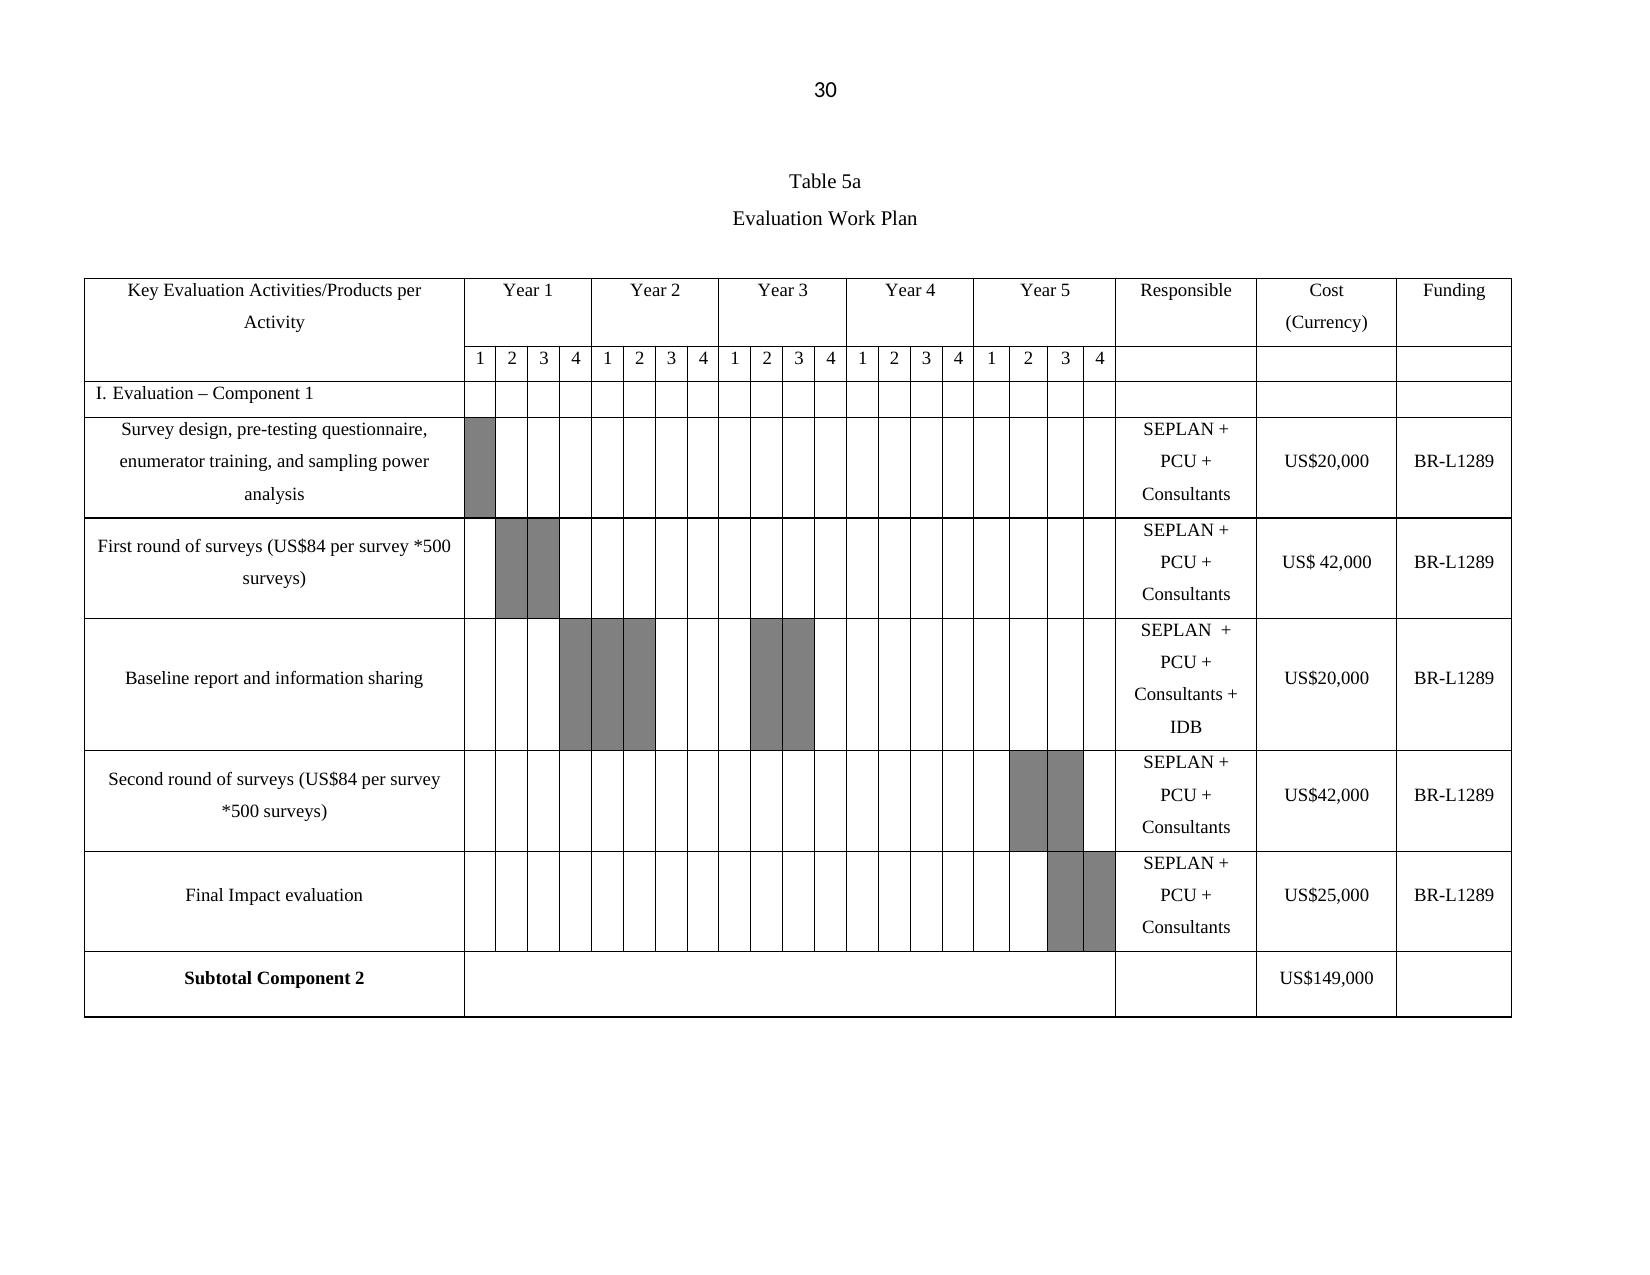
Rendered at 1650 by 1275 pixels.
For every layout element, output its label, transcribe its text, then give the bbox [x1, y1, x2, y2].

table_cell [592, 519, 623, 618]
table_cell [656, 382, 687, 417]
table_cell [783, 852, 814, 951]
table_cell [528, 852, 559, 951]
table_cell Baseline report and information sharing [85, 619, 464, 750]
table_cell [974, 519, 1009, 618]
table_cell [1010, 751, 1047, 851]
table_cell [879, 751, 910, 851]
table_cell [815, 619, 846, 750]
table_cell Survey design, pre-testing questionnaire, enumerator training, and sampling power analysis [85, 418, 464, 517]
table_cell US$20,000 [1257, 418, 1396, 517]
text Evaluation Work Plan [150, 206, 1500, 229]
table_cell 2 [879, 347, 910, 381]
table_cell [847, 852, 878, 951]
text Table 5a [150, 169, 1500, 193]
table_cell [624, 382, 655, 417]
table_cell SEPLAN + PCU + Consultants [1116, 751, 1256, 851]
table_cell [1010, 619, 1047, 750]
table_cell [783, 619, 814, 750]
table_cell [815, 852, 846, 951]
table_cell [688, 382, 718, 417]
table_cell [592, 382, 623, 417]
table_cell [943, 418, 973, 517]
table_cell First round of surveys (US$84 per survey *500 surveys) [85, 519, 464, 618]
table_cell 3 [911, 347, 942, 381]
table_cell [496, 852, 527, 951]
table_cell [1397, 347, 1511, 381]
table_cell 3 [656, 347, 687, 381]
table_cell [1084, 519, 1115, 618]
table_cell [815, 418, 846, 517]
table_cell [911, 619, 942, 750]
table_cell [465, 418, 495, 517]
table_header Key Evaluation Activities/Products per Activity [85, 279, 464, 381]
table_cell [1010, 519, 1047, 618]
table_cell [465, 852, 495, 951]
table_cell 1 [719, 347, 750, 381]
table_cell SEPLAN + PCU + Consultants [1116, 852, 1256, 951]
table_cell US$25,000 [1257, 852, 1396, 951]
table_cell [1048, 418, 1083, 517]
table_cell [847, 619, 878, 750]
table_cell [624, 852, 655, 951]
table_cell US$20,000 [1257, 619, 1396, 750]
table_cell [624, 619, 655, 750]
table_cell [719, 852, 750, 951]
table_cell [943, 852, 973, 951]
table_cell Second round of surveys (US$84 per survey *500 surveys) [85, 751, 464, 851]
table_cell [1116, 382, 1256, 417]
table_cell [1084, 852, 1115, 951]
table_cell [496, 418, 527, 517]
table_cell [911, 382, 942, 417]
table_cell [879, 519, 910, 618]
table_cell SEPLAN + PCU + Consultants [1116, 418, 1256, 517]
table_cell [1116, 347, 1256, 381]
table_cell Final Impact evaluation [85, 852, 464, 951]
table_cell [847, 519, 878, 618]
table_cell [1010, 418, 1047, 517]
table_cell [847, 382, 878, 417]
table_cell 4 [943, 347, 973, 381]
table_cell [974, 382, 1009, 417]
table_cell [911, 751, 942, 851]
table_cell [1116, 952, 1256, 1016]
table_cell [465, 952, 1115, 1016]
table_cell [974, 852, 1009, 951]
table_cell [879, 382, 910, 417]
table_cell [943, 619, 973, 750]
table_cell [751, 852, 782, 951]
table_cell [528, 382, 559, 417]
table_cell [624, 418, 655, 517]
table_cell [528, 619, 559, 750]
table_cell 1 [465, 347, 495, 381]
table_cell [656, 751, 687, 851]
table_cell [719, 751, 750, 851]
table_cell US$ 42,000 [1257, 519, 1396, 618]
table_cell 2 [496, 347, 527, 381]
table_cell BR-L1289 [1397, 852, 1511, 951]
table_cell [688, 852, 718, 951]
table_cell [974, 751, 1009, 851]
table_cell [943, 751, 973, 851]
table_cell SEPLAN + PCU + Consultants [1116, 519, 1256, 618]
table_cell [751, 519, 782, 618]
table_cell [528, 418, 559, 517]
table_header Funding [1397, 279, 1511, 346]
table_cell [688, 418, 718, 517]
table_cell [465, 619, 495, 750]
table_header Year 2 [592, 279, 718, 346]
table_header Year 4 [847, 279, 973, 346]
table_cell [1084, 418, 1115, 517]
table_cell [751, 751, 782, 851]
table_cell 1 [847, 347, 878, 381]
table_cell 4 [1084, 347, 1115, 381]
table_cell 2 [624, 347, 655, 381]
table_cell 3 [528, 347, 559, 381]
table_cell [783, 382, 814, 417]
table_cell [783, 751, 814, 851]
table_cell [624, 751, 655, 851]
table_cell 1 [592, 347, 623, 381]
table_cell [974, 418, 1009, 517]
table_cell [688, 519, 718, 618]
table_cell SEPLAN + PCU + Consultants + IDB [1116, 619, 1256, 750]
table_cell [1010, 382, 1047, 417]
table_header Responsible [1116, 279, 1256, 346]
table_cell [911, 418, 942, 517]
table_cell [624, 519, 655, 618]
table_header Year 1 [465, 279, 591, 346]
table_cell [528, 751, 559, 851]
table_cell [815, 751, 846, 851]
table_cell 3 [1048, 347, 1083, 381]
table_cell US$149,000 [1257, 952, 1396, 1016]
table_cell 4 [815, 347, 846, 381]
table_cell [1048, 382, 1083, 417]
table_cell [815, 382, 846, 417]
table_cell [560, 519, 591, 618]
table_header Year 3 [719, 279, 846, 346]
table_cell [496, 751, 527, 851]
table_cell [592, 418, 623, 517]
table_cell [656, 619, 687, 750]
table_cell [1397, 952, 1511, 1016]
table_cell [1257, 347, 1396, 381]
table_cell [465, 751, 495, 851]
table_header Cost (Currency) [1257, 279, 1396, 346]
table_cell [496, 519, 527, 618]
table_cell [879, 852, 910, 951]
table_cell [1084, 619, 1115, 750]
table_cell [911, 519, 942, 618]
table_cell [496, 619, 527, 750]
table_cell [911, 852, 942, 951]
table_cell [943, 519, 973, 618]
table_cell [656, 852, 687, 951]
table_cell [719, 619, 750, 750]
table_cell [815, 519, 846, 618]
table_cell [719, 418, 750, 517]
table_cell [1048, 852, 1083, 951]
table_cell 4 [688, 347, 718, 381]
table_cell [751, 619, 782, 750]
table_cell [688, 751, 718, 851]
table_cell [1010, 852, 1047, 951]
table_cell [1048, 619, 1083, 750]
table_cell [879, 619, 910, 750]
table_cell Evaluation – Component 1 [85, 382, 464, 417]
table_cell [465, 382, 495, 417]
table_cell [1084, 751, 1115, 851]
table_cell US$42,000 [1257, 751, 1396, 851]
table_cell [560, 382, 591, 417]
table_cell [751, 418, 782, 517]
table_cell Subtotal Component 2 [85, 952, 464, 1016]
table_cell 4 [560, 347, 591, 381]
table_cell [847, 418, 878, 517]
table_cell [592, 852, 623, 951]
table_cell [1084, 382, 1115, 417]
table_cell [592, 751, 623, 851]
table_cell [688, 619, 718, 750]
table_cell [719, 382, 750, 417]
table_cell [528, 519, 559, 618]
table_cell [719, 519, 750, 618]
table_cell [560, 751, 591, 851]
table_cell BR-L1289 [1397, 619, 1511, 750]
table_cell [592, 619, 623, 750]
table_cell [496, 382, 527, 417]
table_cell [560, 418, 591, 517]
table_cell [1048, 519, 1083, 618]
table_cell [465, 519, 495, 618]
table_cell [943, 382, 973, 417]
table_cell [847, 751, 878, 851]
table_cell [560, 852, 591, 951]
table_cell 1 [974, 347, 1009, 381]
table_cell [1397, 382, 1511, 417]
table_cell [1257, 382, 1396, 417]
table_cell BR-L1289 [1397, 751, 1511, 851]
table_cell [560, 619, 591, 750]
table_cell [751, 382, 782, 417]
table_cell 2 [751, 347, 782, 381]
table_cell 2 [1010, 347, 1047, 381]
table_cell [783, 519, 814, 618]
table_cell [1048, 751, 1083, 851]
table_cell [656, 418, 687, 517]
table_cell [974, 619, 1009, 750]
table_header Year 5 [974, 279, 1115, 346]
table_cell [879, 418, 910, 517]
table_cell BR-L1289 [1397, 418, 1511, 517]
table_cell [783, 418, 814, 517]
table_cell BR-L1289 [1397, 519, 1511, 618]
table_cell [656, 519, 687, 618]
table_cell 3 [783, 347, 814, 381]
